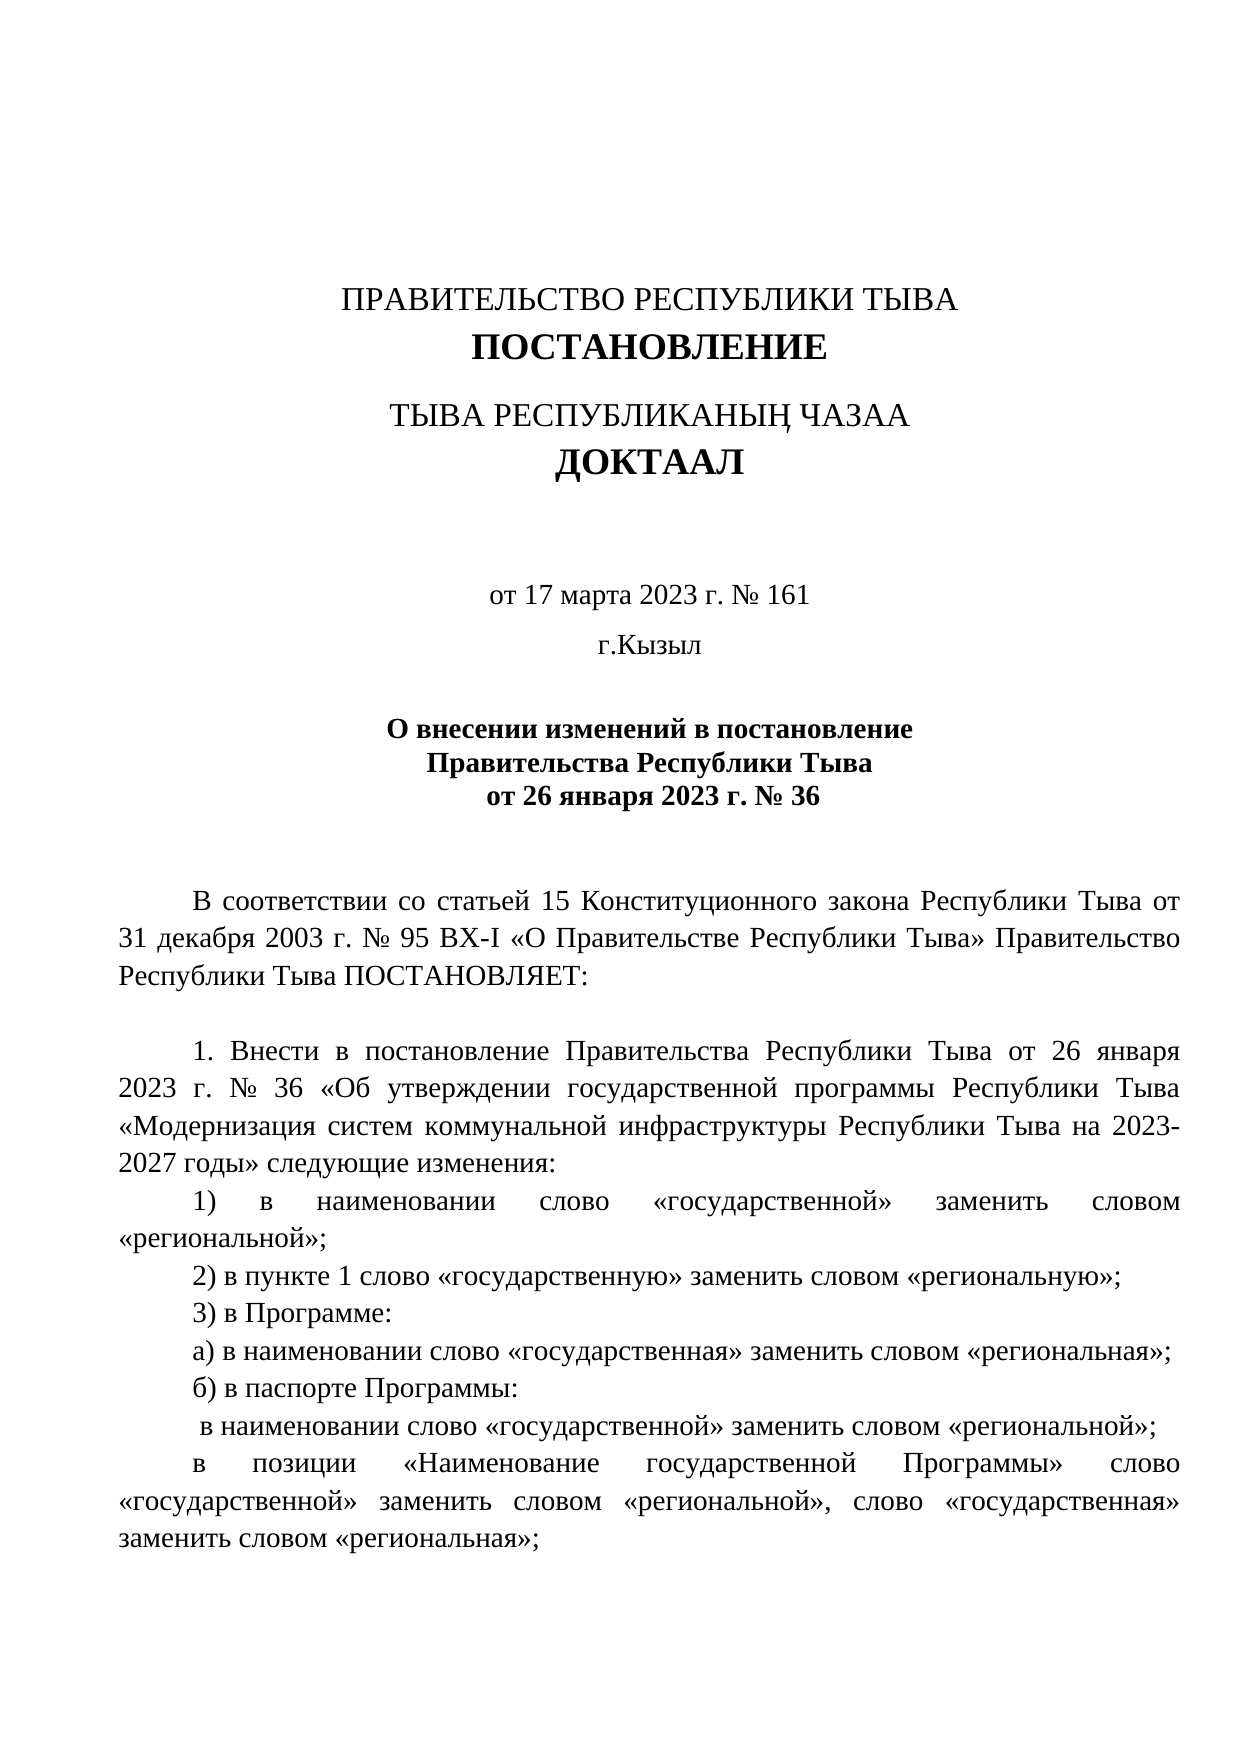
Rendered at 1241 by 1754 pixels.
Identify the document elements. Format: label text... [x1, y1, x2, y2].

text Правительства Республики Тыва [118, 745, 1181, 778]
list а) в наименовании слово «государственная» заменить словом «региональная»; [118, 1329, 1181, 1367]
text ПРАВИТЕЛЬСТВО РЕСПУБЛИКИ ТЫВА ПОСТАНОВЛЕНИЕ [118, 280, 1181, 368]
text от 17 марта 2023 г. № 161 [118, 577, 1181, 611]
list б) в паспорте Программы: [118, 1367, 1181, 1404]
text от 26 января 2023 г. № 36 [118, 778, 1181, 812]
text В соответствии со статьей 15 Конституционного закона Республики Тыва от 31 декабря 2003 г. № 95 ВХ-I «О Правительстве Республики Тыва» Правительство Республики Тыва ПОСТАНОВЛЯЕТ: [118, 879, 1181, 992]
list 2) в пункте 1 слово «государственную» заменить словом «региональную»; [118, 1254, 1181, 1292]
text г.Кызыл [118, 627, 1181, 661]
list 3) в Программе: [118, 1292, 1181, 1329]
text О внесении изменений в постановление [118, 711, 1181, 745]
list 1) в наименовании слово «государственной» заменить словом «региональной»; [118, 1179, 1181, 1254]
list в позиции «Наименование государственной Программы» слово «государственной» заменить словом «региональной», слово «государственная» заменить словом «региональная»; [118, 1442, 1181, 1554]
text 1. Внести в постановление Правительства Республики Тыва от 26 января 2023 г. № 36 «Об утверждении государственной программы Республики Тыва «Модернизация систем коммунальной инфраструктуры Республики Тыва на 2023-2027 годы» следующие изменения: [118, 1029, 1181, 1179]
text ТЫВА РЕСПУБЛИКАНЫӉ ЧАЗАА ДОКТААЛ [118, 395, 1181, 483]
list в наименовании слово «государственной» заменить словом «региональной»; [118, 1404, 1181, 1442]
